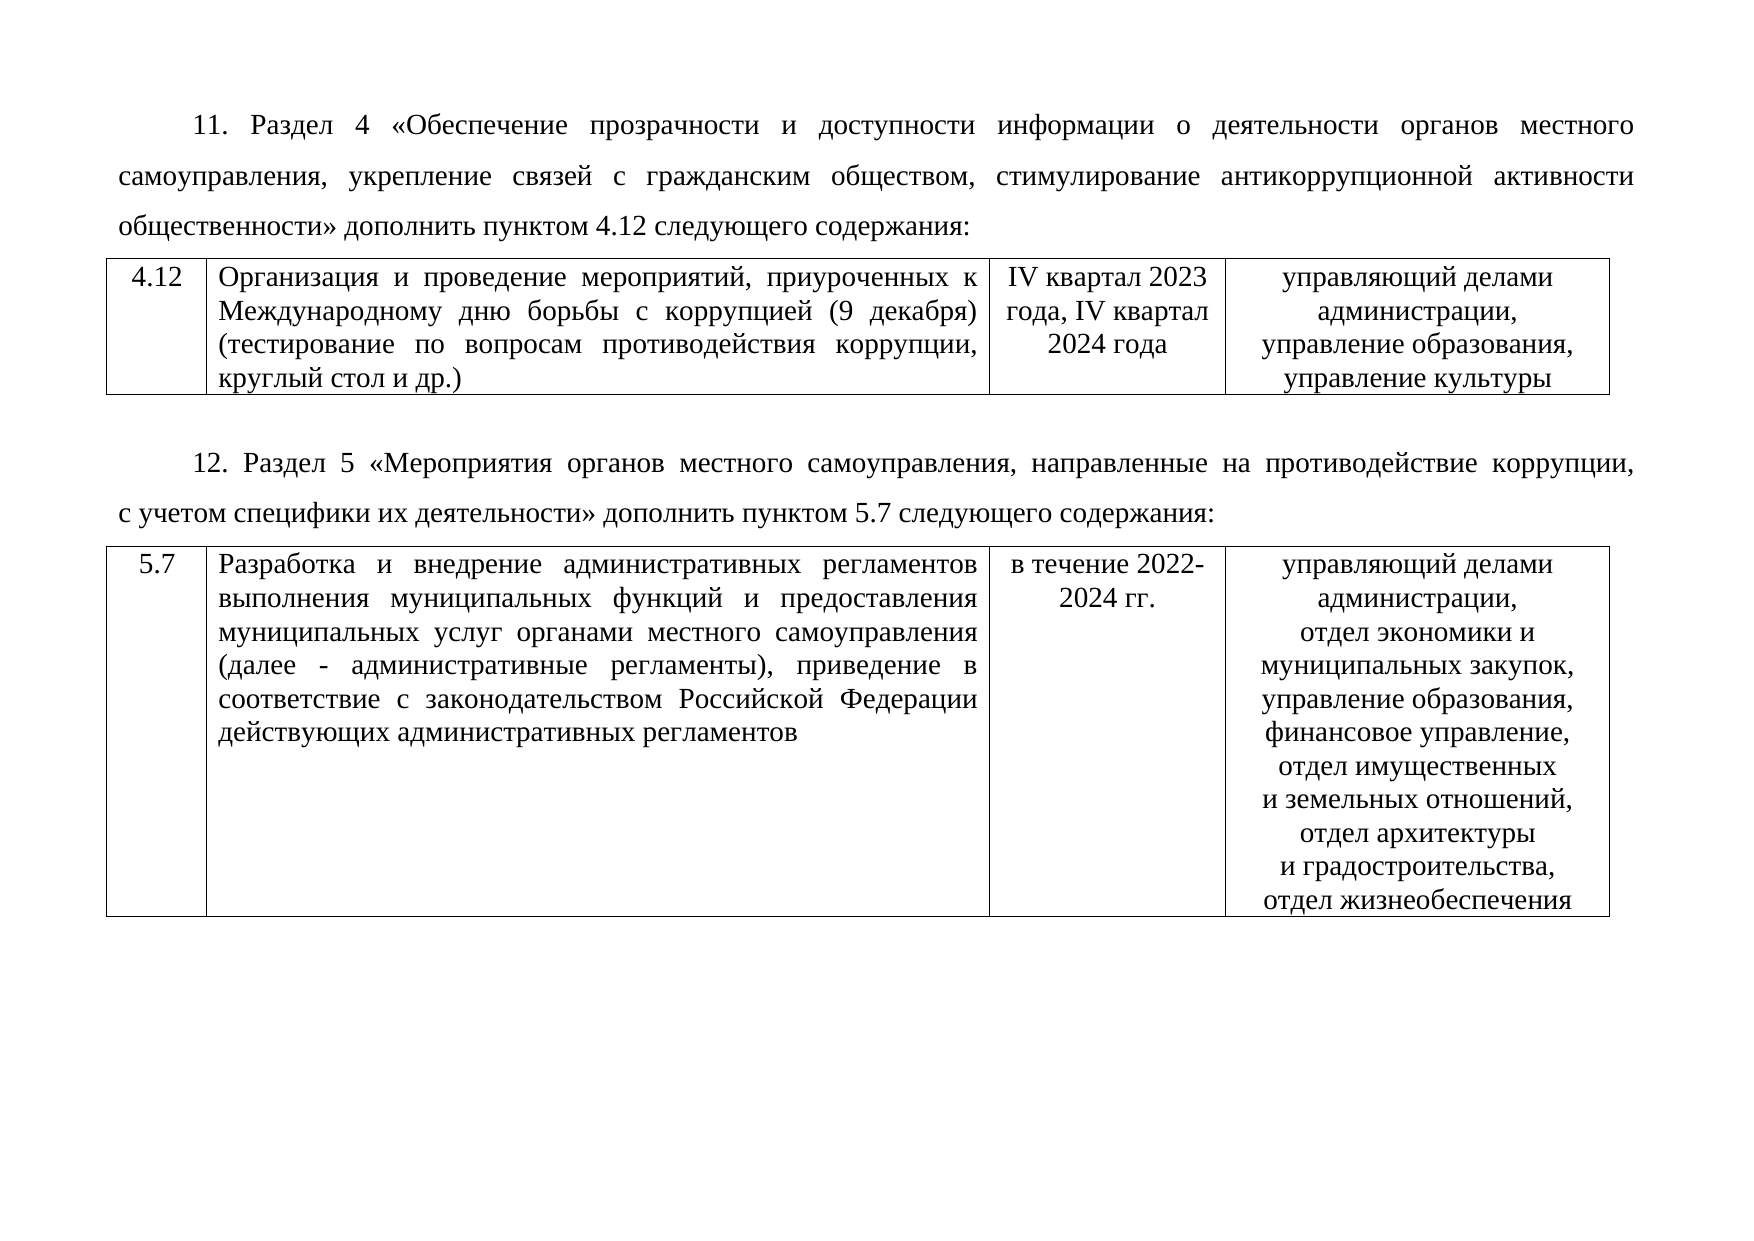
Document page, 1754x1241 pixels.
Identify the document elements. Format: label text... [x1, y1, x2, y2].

table_header 5.7 [107, 547, 206, 916]
table_header управляющий делами администрации, управление образования, управление культуры [1226, 259, 1609, 393]
title 11. Раздел 4 «Обеспечение прозрачности и доступности информации о деятельности органов местного самоуправления, укрепление связей с гражданским обществом, стимулирование антикоррупционной активности общественности» дополнить пунктом 4.12 следующего содержания: [118, 107, 1636, 242]
title 12. Раздел 5 «Мероприятия органов местного самоуправления, направленные на противодействие коррупции, с учетом специфики их деятельности» дополнить пунктом 5.7 следующего содержания: [118, 445, 1636, 529]
table_header в течение 2022-2024 гг. [990, 547, 1225, 916]
table_header управляющий делами администрации, отдел экономики и муниципальных закупок, управление образования, финансовое управление, отдел имущественных и земельных отношений, отдел архитектуры и градостроительства, отдел жизнеобеспечения [1226, 547, 1609, 916]
table_header Организация и проведение мероприятий, приуроченных к Международному дню борьбы с коррупцией (9 декабря) (тестирование по вопросам противодействия коррупции, круглый стол и др.) [207, 259, 989, 393]
table_header 4.12 [107, 259, 206, 393]
table_header IV квартал 2023 года, IV квартал 2024 года [990, 259, 1225, 393]
table_header Разработка и внедрение административных регламентов выполнения муниципальных функций и предоставления муниципальных услуг органами местного самоуправления (далее - административные регламенты), приведение в соответствие с законодательством Российской Федерации действующих административных регламентов [207, 547, 989, 916]
